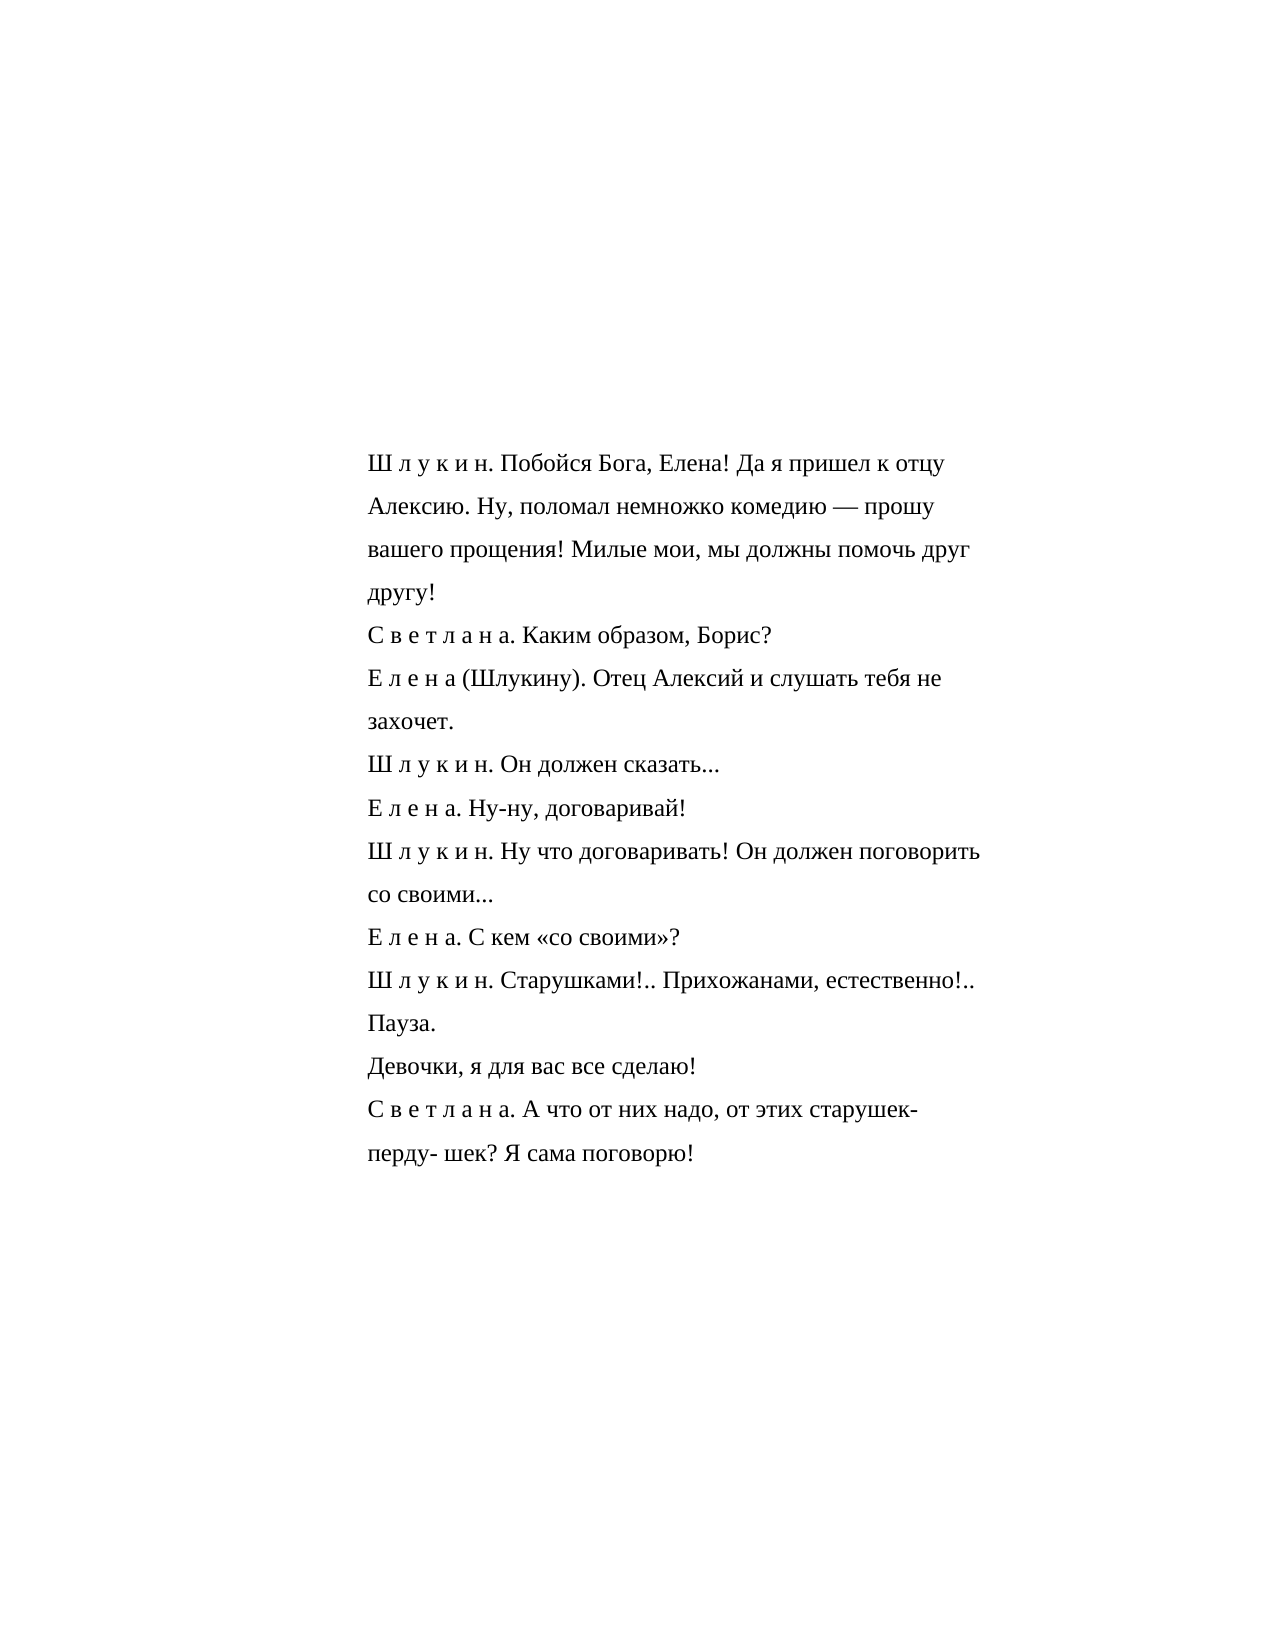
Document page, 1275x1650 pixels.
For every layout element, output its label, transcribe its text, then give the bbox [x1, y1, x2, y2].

text С в е т л а н а. Каким образом, Борис? [367, 620, 980, 649]
text Е л е н а (Шлукину). Отец Алексий и слушать тебя не захочет. [367, 663, 980, 735]
text Ш л у к и н. Побойся Бога, Елена! Да я пришел к отцу Алексию. Ну, поломал немножко комедию — прошу вашего прощения! Милые мои, мы должны помочь друг другу! [367, 448, 980, 606]
text Е л е н а. С кем «со своими»? [367, 922, 980, 951]
text Е л е н а. Ну-ну, договаривай! [367, 793, 980, 821]
text Девочки, я для вас все сделаю! [367, 1051, 980, 1080]
text С в е т л а н а. А что от них надо, от этих старушек-перду- шек? Я сама поговорю! [367, 1094, 980, 1166]
text Ш л у к и н. Ну что договаривать! Он должен поговорить со своими... [367, 836, 980, 908]
text Ш л у к и н. Он должен сказать... [367, 749, 980, 778]
text Ш л у к и н. Старушками!.. Прихожанами, естественно!.. [367, 965, 980, 994]
text Пауза. [367, 1008, 980, 1037]
